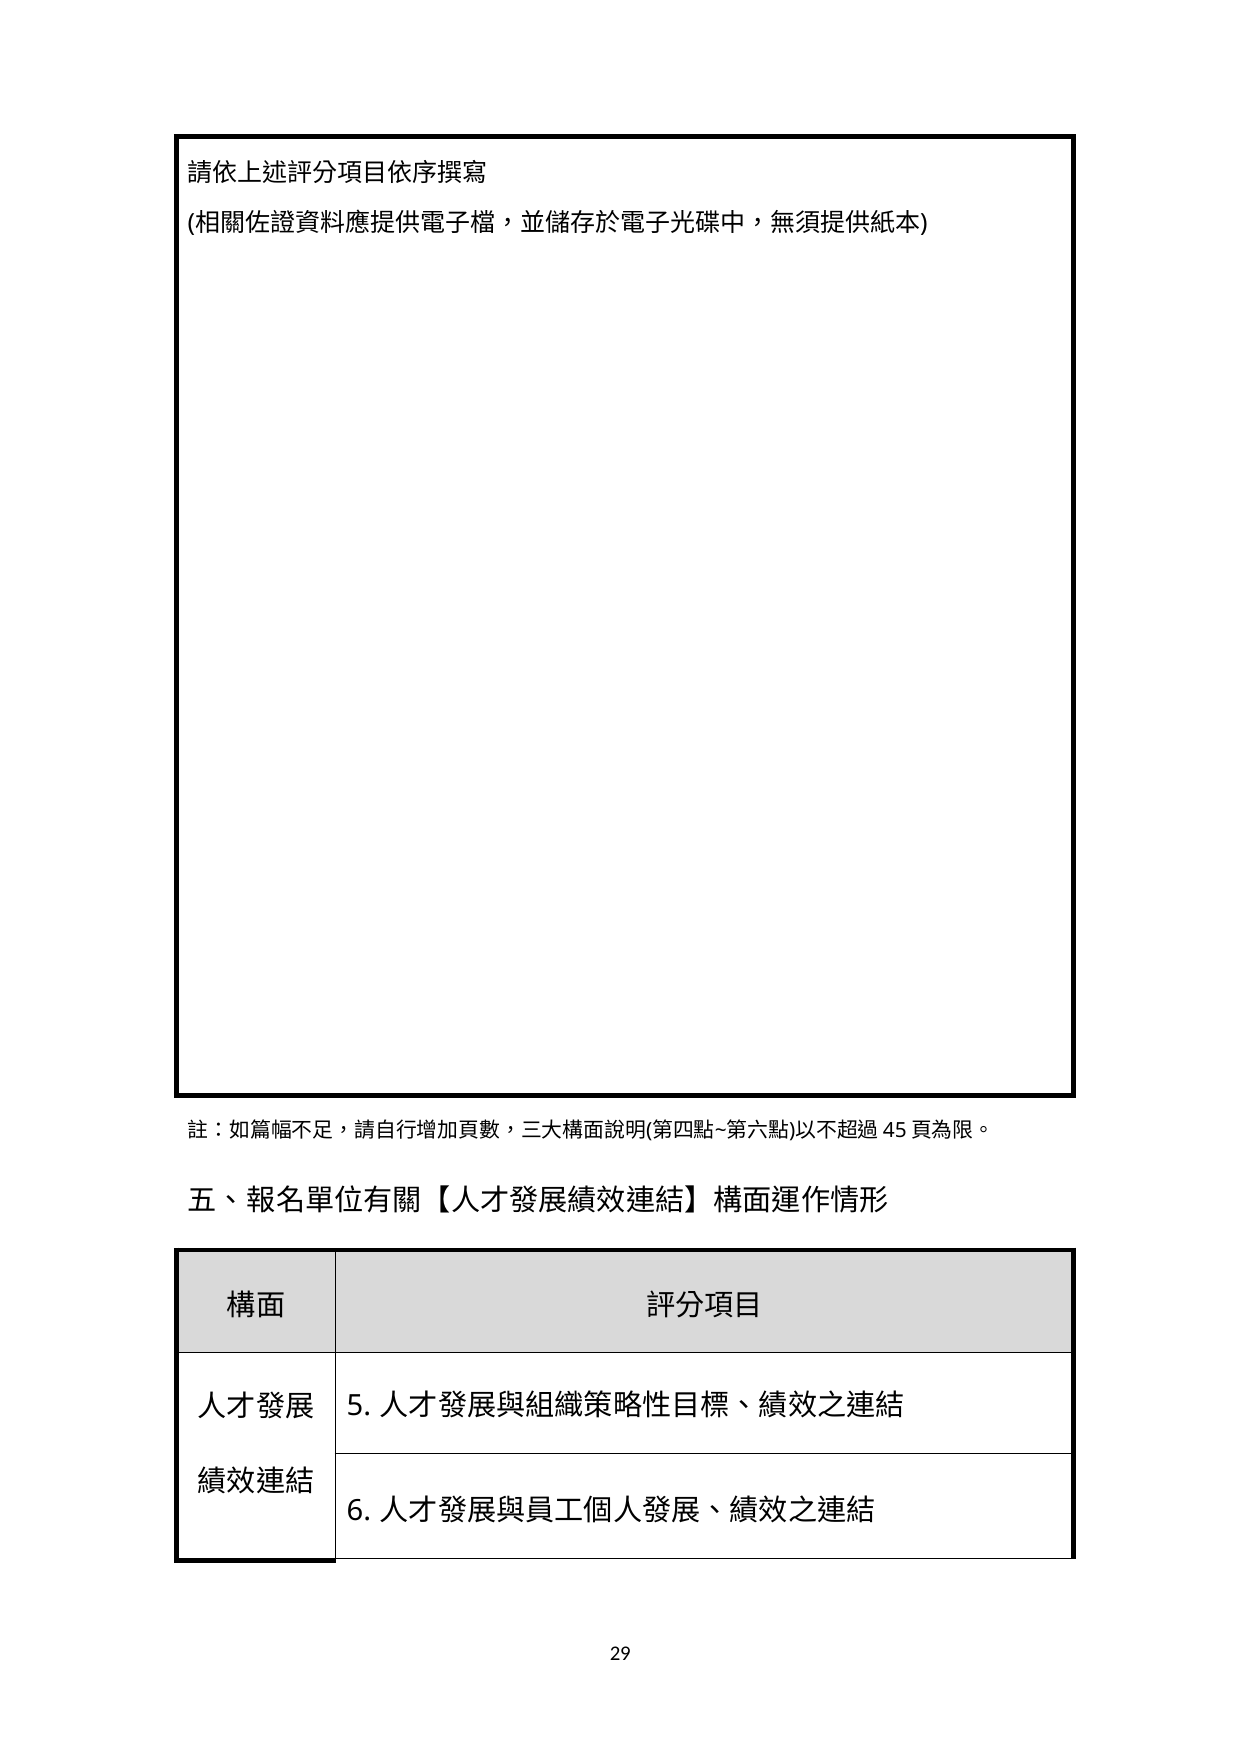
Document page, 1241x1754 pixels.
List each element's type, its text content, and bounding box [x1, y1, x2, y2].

table_cell 人才發展績效連結 [179, 1353, 335, 1558]
list 報名單位有關【人才發展績效連結】構面運作情形 [187, 1160, 1053, 1235]
text 註：如篇幅不足，請自行增加頁數，三大構面說明(第四點~第六點)以不超過45頁為限。 [187, 1110, 1053, 1147]
table_header 構面 [179, 1252, 335, 1352]
table_cell 人才發展與員工個人發展、績效之連結 [336, 1454, 1071, 1558]
table_cell 請依上述評分項目依序撰寫 (相關佐證資料應提供電子檔，並儲存於電子光碟中，無須提供紙本) [179, 139, 1071, 1093]
table_header 評分項目 [336, 1252, 1071, 1352]
table_cell 人才發展與組織策略性目標、績效之連結 [336, 1353, 1071, 1453]
